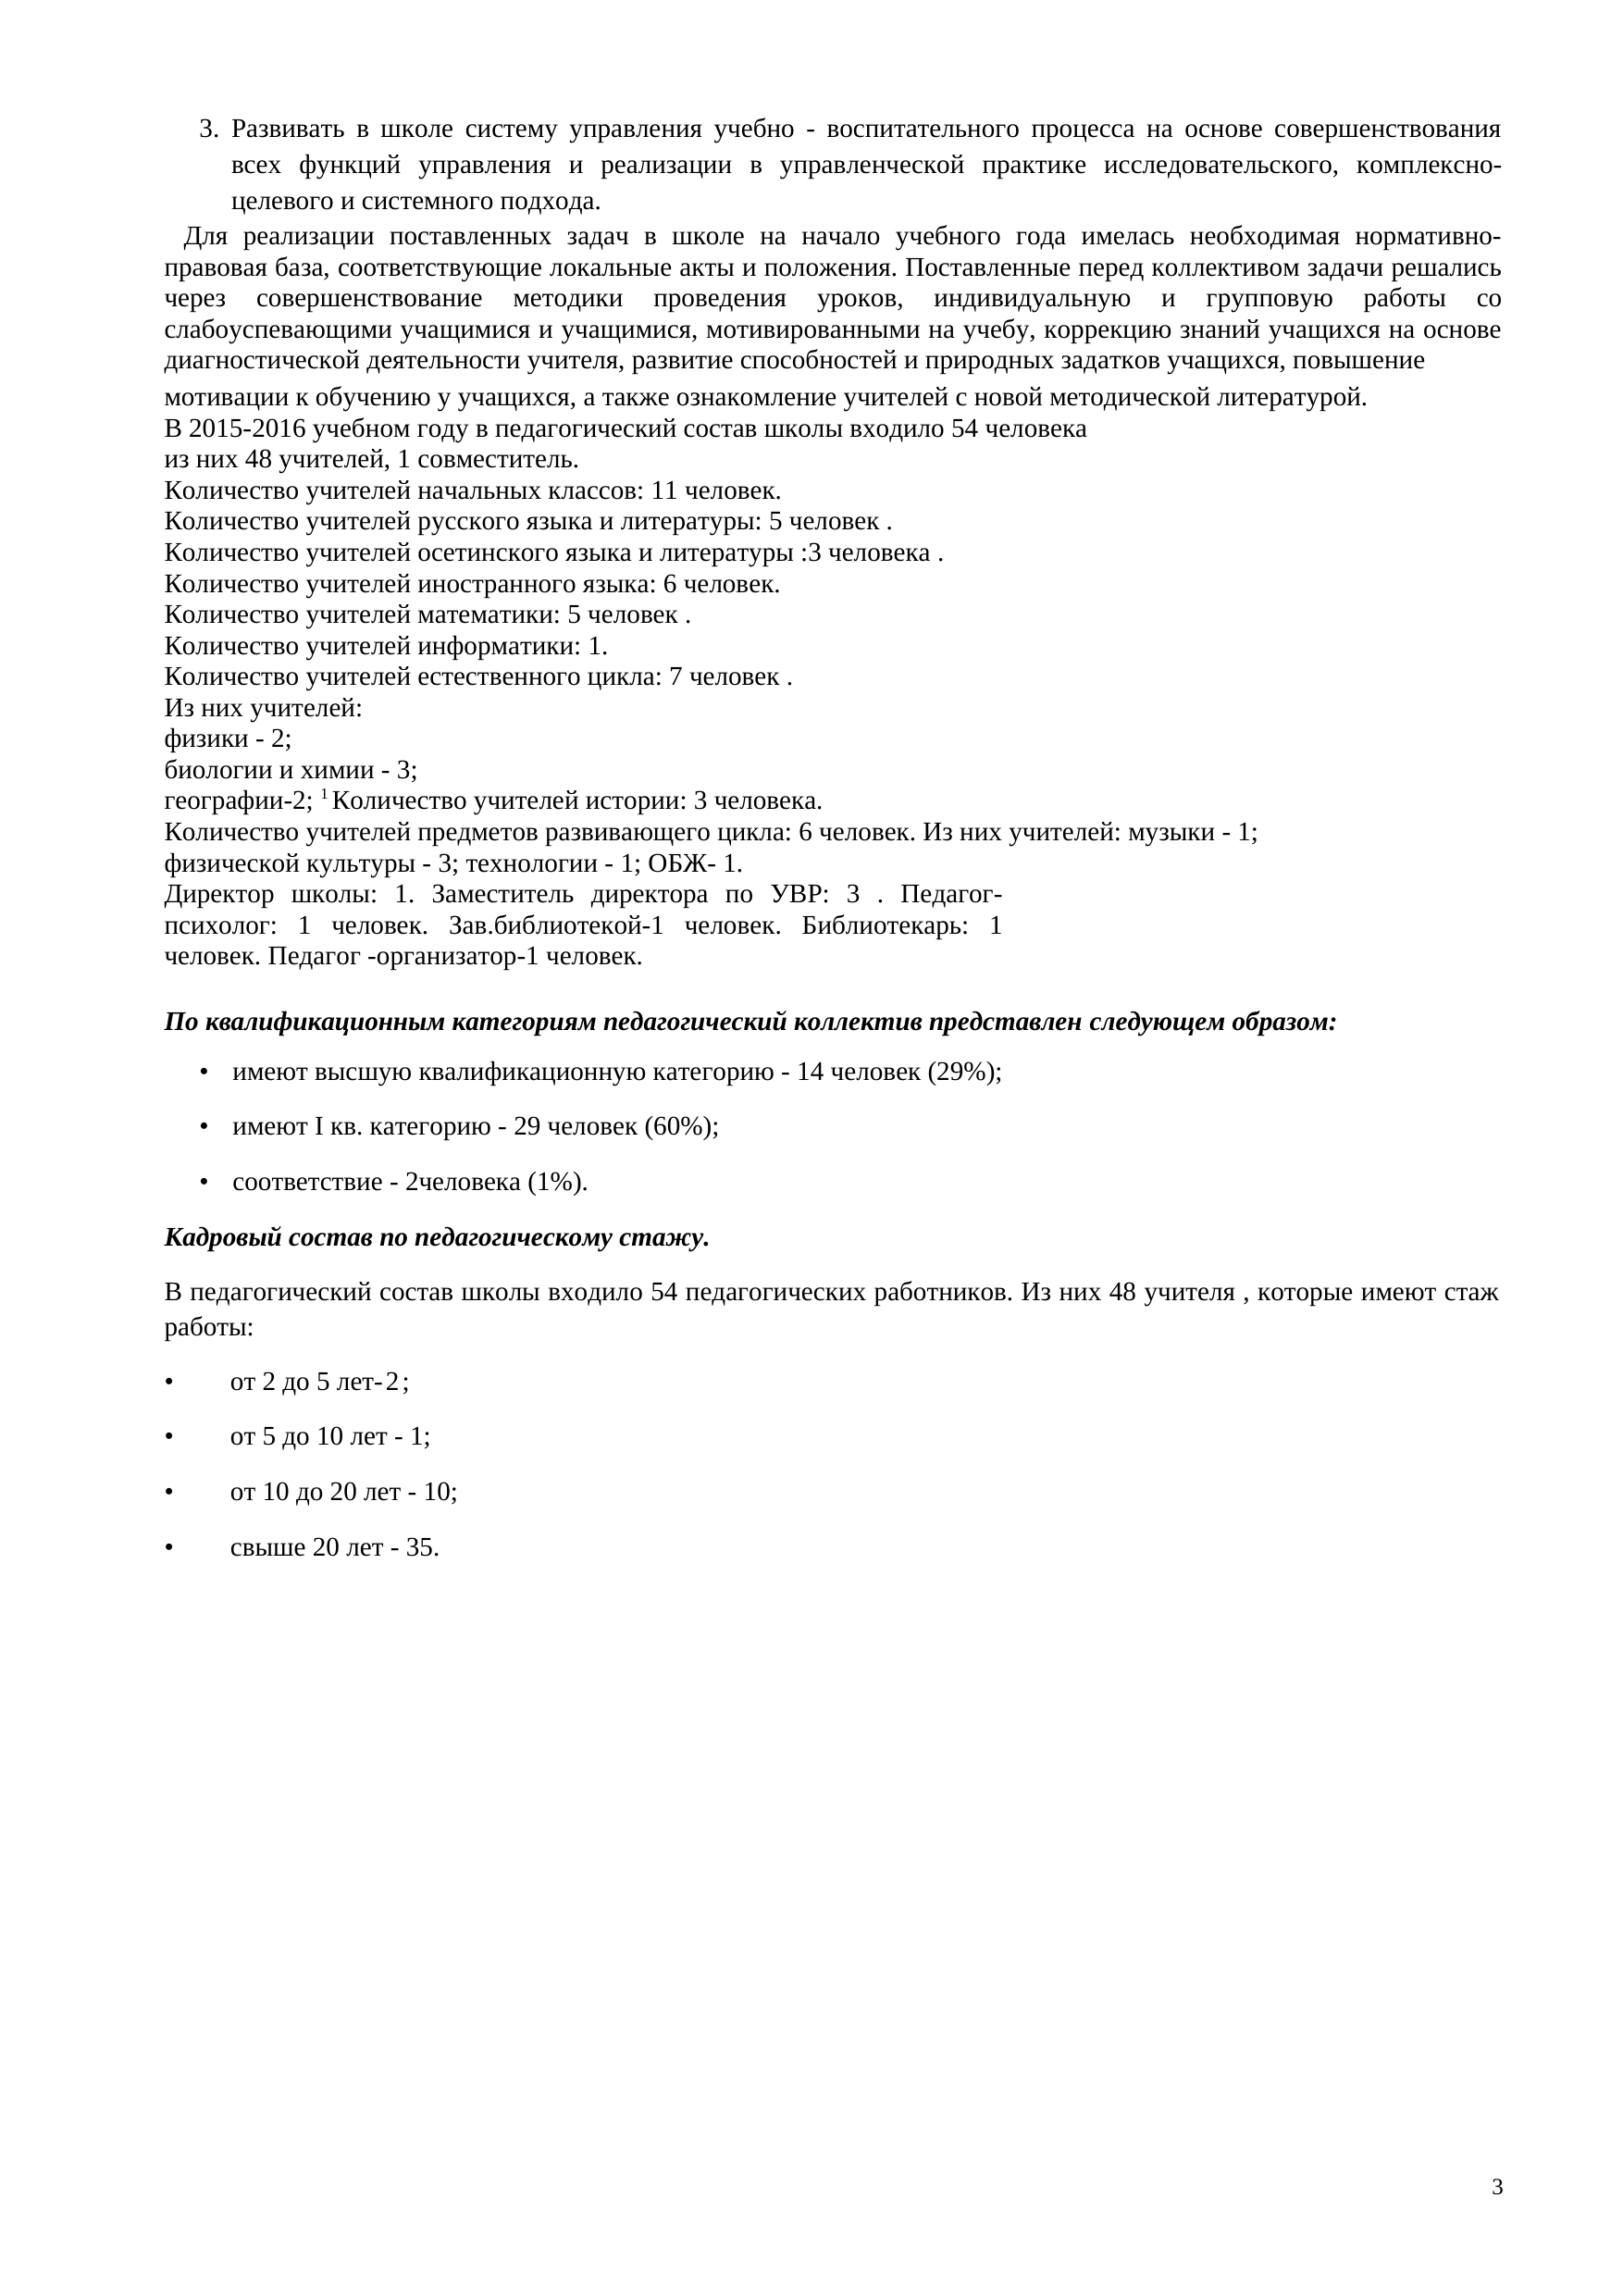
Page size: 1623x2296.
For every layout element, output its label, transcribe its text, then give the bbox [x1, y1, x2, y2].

text Количество учителей русского языка и литературы: 5 человек . [164, 505, 1503, 536]
list от 2 до 5 лет-2; [164, 1346, 1503, 1401]
text В 2015-2016 учебном году в педагогический состав школы входило 54 человека [164, 412, 1503, 443]
list свыше 20 лет - 35. [164, 1511, 1503, 1567]
text физической культуры - 3; технологии - 1; ОБЖ- 1. [164, 848, 903, 878]
text Для реализации поставленных задач в школе на начало учебного года имелась необходимая нормативно-правовая база, соответствующие локальные акты и положения. Поставленные перед коллективом задачи решались через совершенствование методики проведения уроков, индивидуальную и групповую работы со слабоуспевающими учащимися и учащимися, мотивированными на учебу, коррекцию знаний учащихся на основе диагностической деятельности учителя, развитие способностей и природных задатков учащихся, повышение [164, 220, 1503, 375]
text физики - 2; [164, 723, 1503, 753]
text географии-2; 1 Количество учителей истории: 3 человека. [164, 785, 1203, 815]
text По квалификационным категориям педагогический коллектив представлен следующем образом: [164, 1005, 1503, 1036]
text Директор школы: 1. Заместитель директора по УВР: 3 . Педагог-психолог: 1 человек. Зав.библиотекой-1 человек. Библиотекарь: 1 человек. Педагог -организатор-1 человек. [164, 878, 1003, 972]
text Из них учителей: [164, 691, 1503, 723]
list от 5 до 10 лет - 1; [164, 1401, 1503, 1456]
text Количество учителей иностранного языка: 6 человек. [164, 567, 1503, 599]
text Количество учителей естественного цикла: 7 человек . [164, 661, 1503, 691]
text Количество учителей математики: 5 человек . [164, 599, 1503, 629]
text из них 48 учителей, 1 совместитель. [164, 443, 1503, 474]
text Количество учителей начальных классов: 11 человек. [164, 474, 1503, 505]
list соответствие - 2человека (1%). [199, 1147, 1503, 1201]
text Количество учителей информатики: 1. [164, 629, 1503, 661]
list Развивать в школе систему управления учебно - воспитательного процесса на основе совершенствования всех функций управления и реализации в управленческой практике исследовательского, комплексно-целевого и системного подхода. [199, 109, 1503, 217]
text Кадровый состав по педагогическому стажу. [164, 1202, 1503, 1258]
list имеют высшую квалификационную категорию - 14 человек (29%); [199, 1036, 1503, 1091]
text Количество учителей осетинского языка и литературы :3 человека . [164, 536, 1503, 567]
text Количество учителей предметов развивающего цикла: 6 человек. Из них учителей: музыки - 1; [164, 815, 1353, 847]
list от 10 до 20 лет - 10; [164, 1457, 1503, 1511]
list имеют I кв. категорию - 29 человек (60%); [199, 1091, 1503, 1147]
text мотивации к обучению у учащихся, а также ознакомление учителей с новой методической литературой. [164, 381, 1503, 412]
text биологии и химии - 3; [164, 753, 1503, 785]
text В педагогический состав школы входило 54 педагогических работников. Из них 48 учителя , которые имеют стаж работы: [164, 1273, 1501, 1343]
